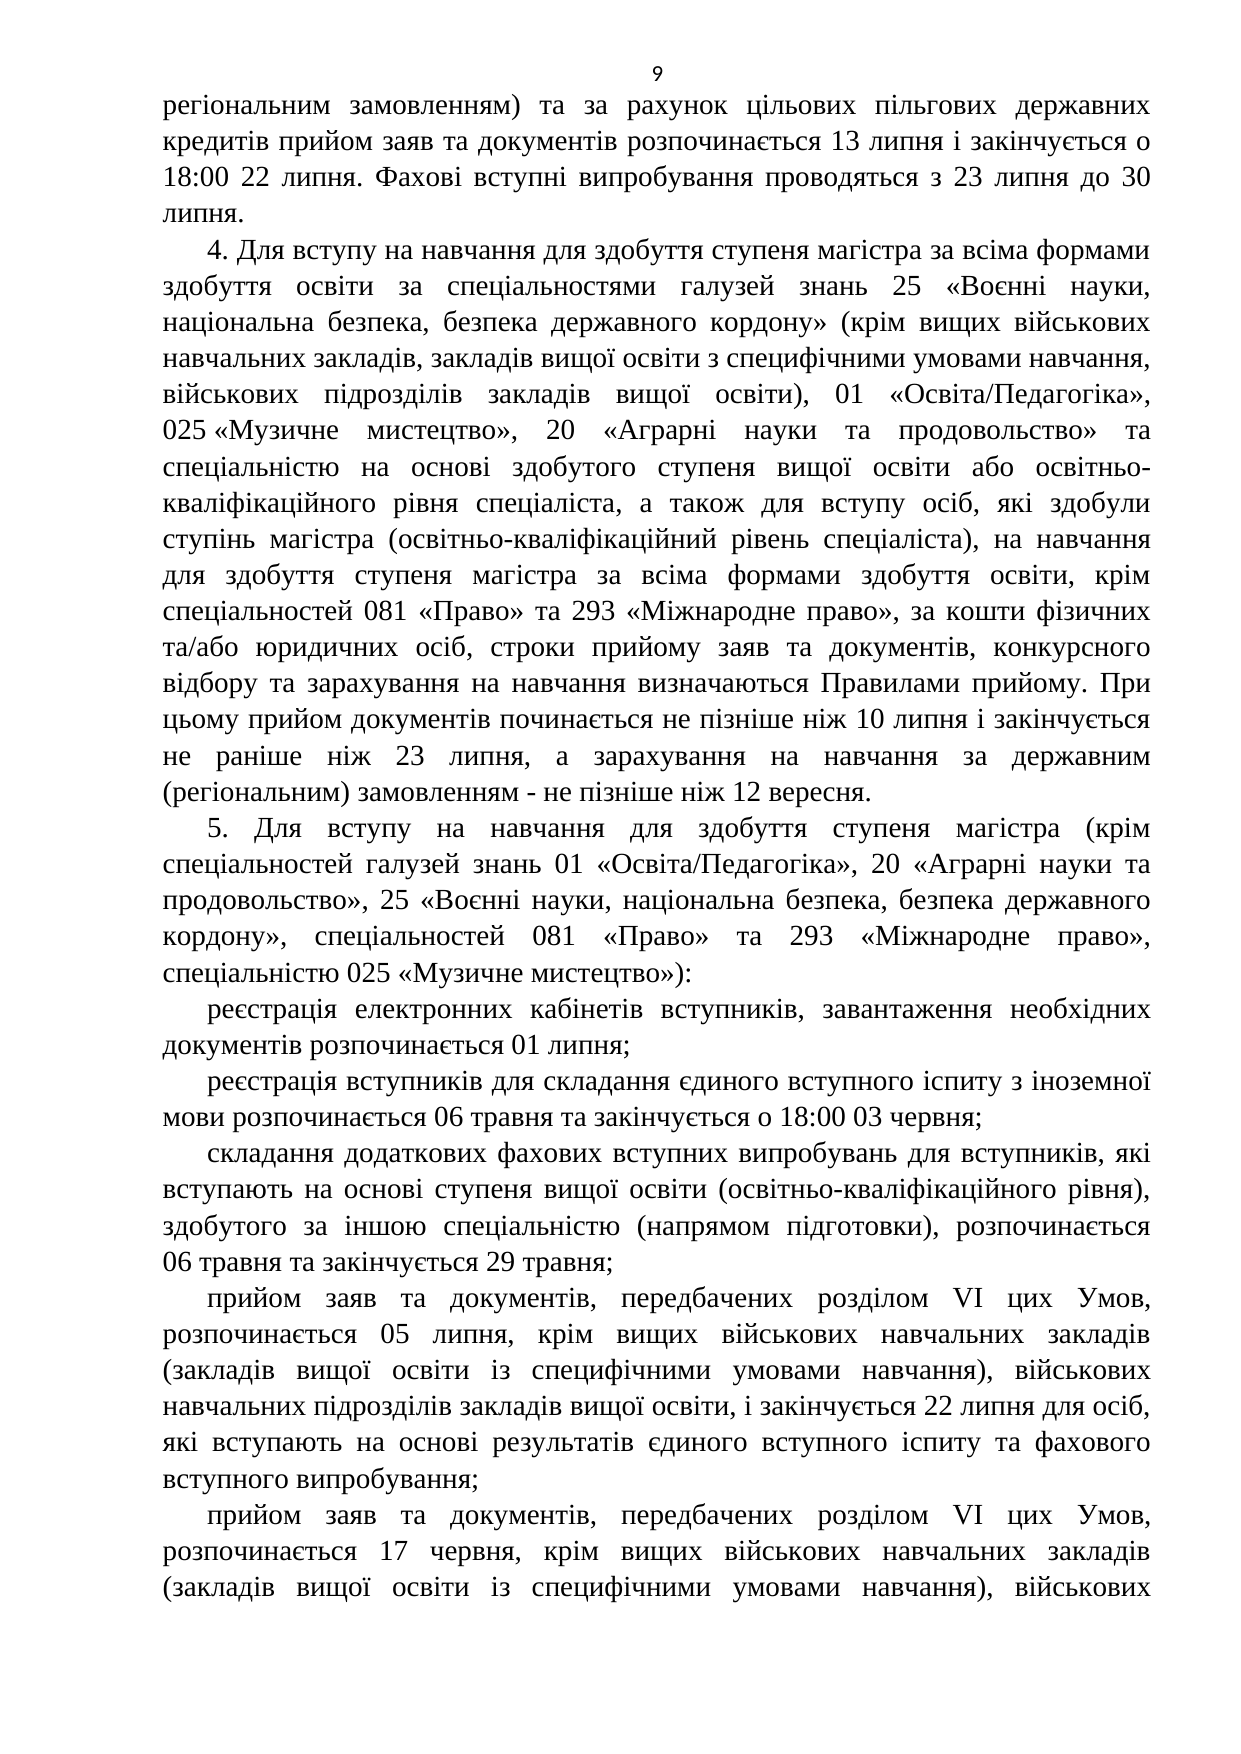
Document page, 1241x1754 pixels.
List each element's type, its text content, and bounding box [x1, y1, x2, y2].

text прийом заяв та документів, передбачених розділом VI цих Умов, розпочинається 05 липня, крім вищих військових навчальних закладів (закладів вищої освіти із специфічними умовами навчання), військових навчальних підрозділів закладів вищої освіти, і закінчується 22 липня для осіб, які вступають на основі результатів єдиного вступного іспиту та фахового вступного випробування; [162, 1280, 1152, 1494]
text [162, 87, 1152, 229]
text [162, 1497, 1152, 1603]
text реєстрація вступників для складання єдиного вступного іспиту з іноземної мови розпочинається 06 травня та закінчується о 18:00 03 червня; [162, 1063, 1152, 1133]
text складання додаткових фахових вступних випробувань для вступників, які вступають на основі ступеня вищої освіти (освітньо-кваліфікаційного рівня), здобутого за іншою спеціальністю (напрямом підготовки), розпочинається 06 травня та закінчується 29 травня; [162, 1135, 1152, 1277]
text 4. Для вступу на навчання для здобуття ступеня магістра за всіма формами здобуття освіти за спеціальностями галузей знань 25 «Воєнні науки, національна безпека, безпека державного кордону» (крім вищих військових навчальних закладів, закладів вищої освіти з специфічними умовами навчання, військових підрозділів закладів вищої освіти), 01 «Освіта/Педагогіка», 025 «Музичне мистецтво», 20 «Аграрні науки та продовольство» та спеціальністю на основі здобутого ступеня вищої освіти або освітньо-кваліфікаційного рівня спеціаліста, а також для вступу осіб, які здобули ступінь магістра (освітньо-кваліфікаційний рівень спеціаліста), на навчання для здобуття ступеня магістра за всіма формами здобуття освіти, крім спеціальностей 081 «Право» та 293 «Міжнародне право», за кошти фізичних та/або юридичних осіб, строки прийому заяв та документів, конкурсного відбору та зарахування на навчання визначаються Правилами прийому. При цьому прийом документів починається не пізніше ніж 10 липня і закінчується не раніше ніж 23 липня, а зарахування на навчання за державним (регіональним) замовленням - не пізніше ніж 12 вересня. [162, 232, 1152, 807]
text 5. Для вступу на навчання для здобуття ступеня магістра (крім спеціальностей галузей знань 01 «Освіта/Педагогіка», 20 «Аграрні науки та продовольство», 25 «Воєнні науки, національна безпека, безпека державного кордону», спеціальностей 081 «Право» та 293 «Міжнародне право», спеціальністю 025 «Музичне мистецтво»): [162, 810, 1152, 988]
text реєстрація електронних кабінетів вступників, завантаження необхідних документів розпочинається 01 липня; [162, 991, 1152, 1061]
